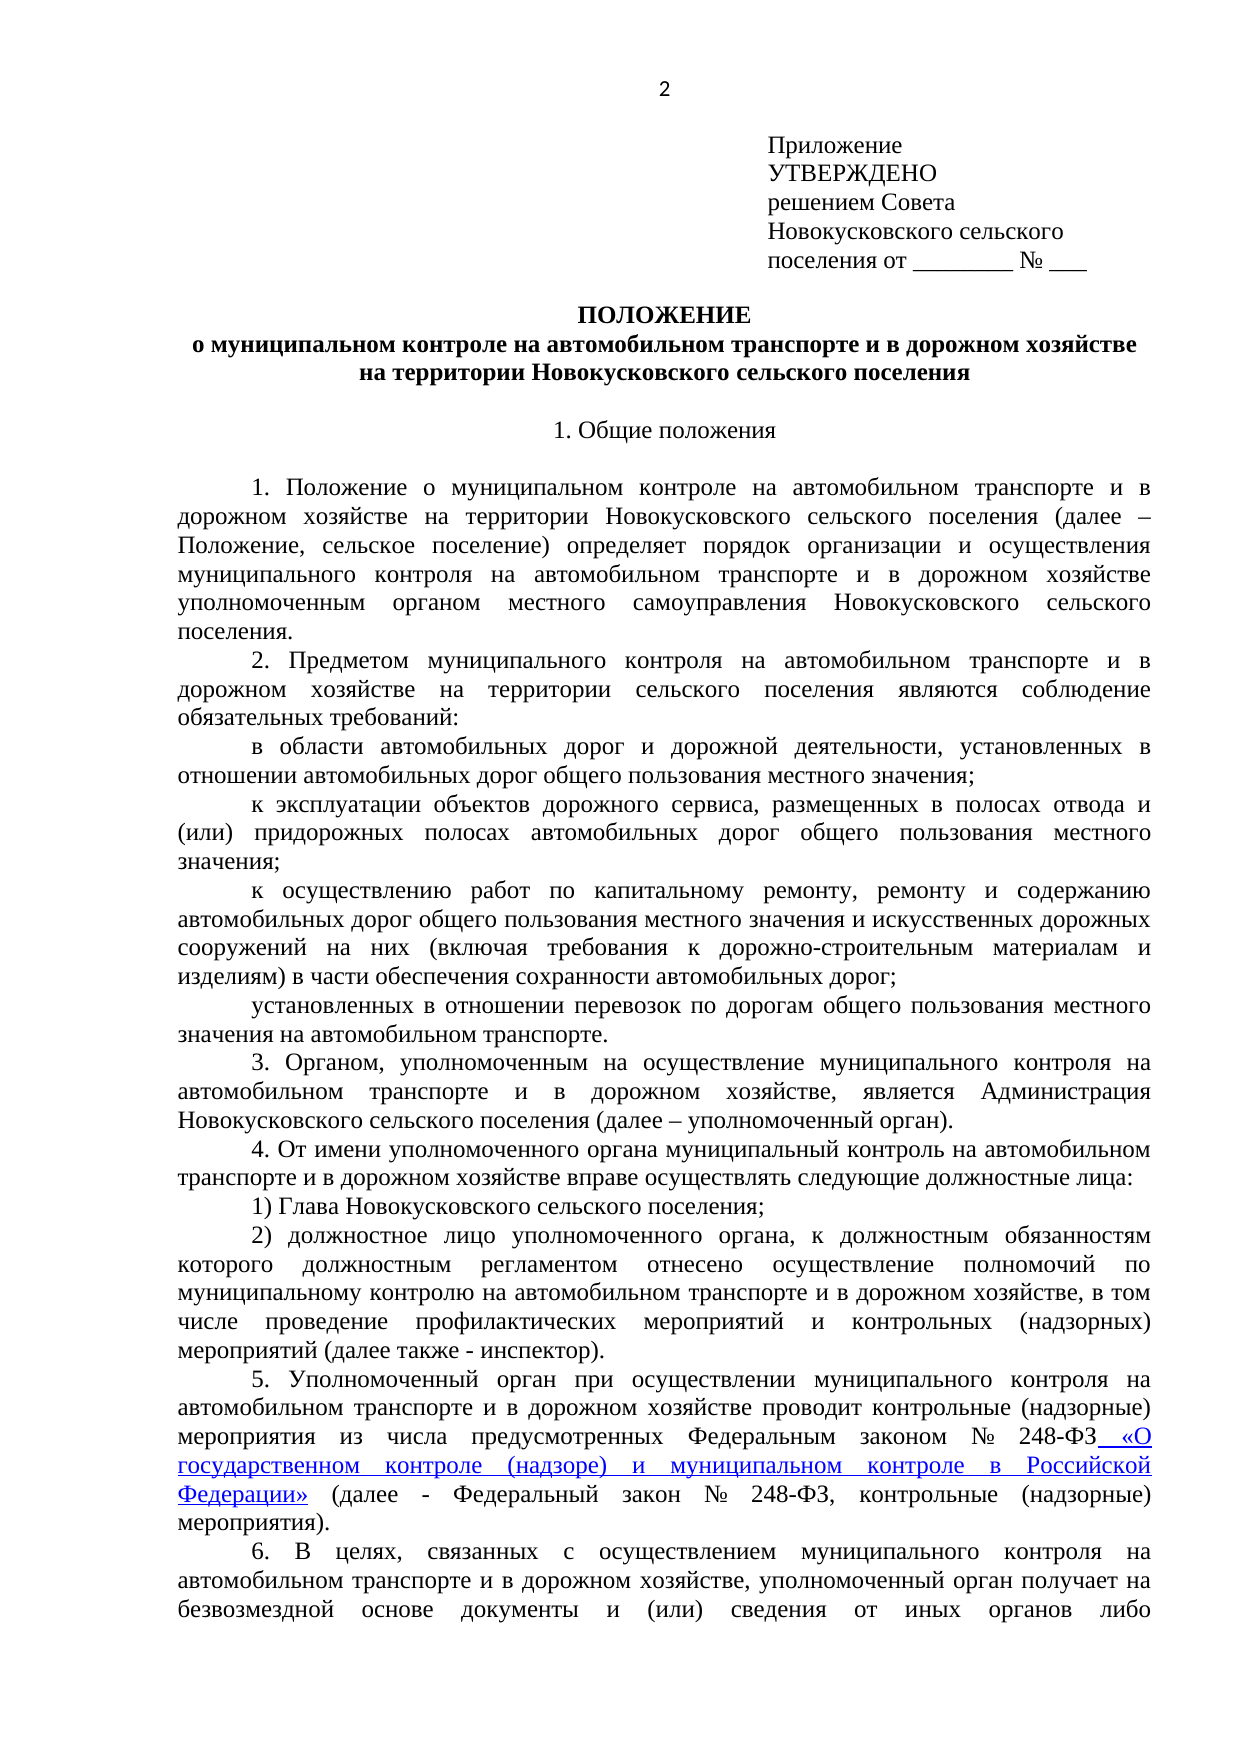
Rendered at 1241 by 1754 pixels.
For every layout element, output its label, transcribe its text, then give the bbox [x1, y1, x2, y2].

text 1. Общие положения [177, 415, 1152, 444]
text Приложение [767, 130, 1152, 158]
text УТВЕРЖДЕНО [767, 158, 1152, 187]
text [177, 1536, 1152, 1622]
text 2. Предметом муниципального контроля на автомобильном транспорте и в дорожном хозяйстве на территории сельского поселения являются соблюдение обязательных требований: [177, 645, 1152, 731]
text установленных в отношении перевозок по дорогам общего пользования местного значения на автомобильном транспорте. [177, 990, 1152, 1047]
text о муниципальном контроле на автомобильном транспорте и в дорожном хозяйстве на территории Новокусковского сельского поселения [177, 329, 1152, 415]
text 1) Глава Новокусковского сельского поселения; [177, 1191, 1152, 1220]
text 2) должностное лицо уполномоченного органа, к должностным обязанностям которого должностным регламентом отнесено осуществление полномочий по муниципальному контролю на автомобильном транспорте и в дорожном хозяйстве, в том числе проведение профилактических мероприятий и контрольных (надзорных) мероприятий (далее также - инспектор). [177, 1220, 1152, 1364]
text к эксплуатации объектов дорожного сервиса, размещенных в полосах отвода и (или) придорожных полосах автомобильных дорог общего пользования местного значения; [177, 789, 1152, 875]
text Новокусковского сельского [767, 216, 1152, 245]
text 5. Уполномоченный орган при осуществлении муниципального контроля на автомобильном транспорте и в дорожном хозяйстве проводит контрольные (надзорные) мероприятия из числа предусмотренных Федеральным законом № 248-ФЗ «О государственном контроле (надзоре) и муниципальном контроле в Российской Федерации» (далее - Федеральный закон № 248-ФЗ, контрольные (надзорные) мероприятия). [177, 1364, 1152, 1450]
text 4. От имени уполномоченного органа муниципальный контроль на автомобильном транспорте и в дорожном хозяйстве вправе осуществлять следующие должностные лица: [177, 1134, 1152, 1191]
text 3. Органом, уполномоченным на осуществление муниципального контроля на автомобильном транспорте и в дорожном хозяйстве, является Администрация Новокусковского сельского поселения (далее – уполномоченный орган). [177, 1047, 1152, 1134]
text поселения от ________ № ___ [767, 245, 1152, 273]
text 5. Уполномоченный орган при осуществлении муниципального контроля на автомобильном транспорте и в дорожном хозяйстве проводит контрольные (надзорные) мероприятия из числа предусмотренных Федеральным законом № 248-ФЗ «О государственном контроле (надзоре) и муниципальном контроле в Российской Федерации» (далее - Федеральный закон № 248-ФЗ, контрольные (надзорные) мероприятия). [177, 1479, 1152, 1536]
text ПОЛОЖЕНИЕ [177, 300, 1152, 329]
text 1. Положение о муниципальном контроле на автомобильном транспорте и в дорожном хозяйстве на территории Новокусковского сельского поселения (далее – Положение, сельское поселение) определяет порядок организации и осуществления муниципального контроля на автомобильном транспорте и в дорожном хозяйстве уполномоченным органом местного самоуправления Новокусковского сельского поселения. [177, 472, 1152, 645]
text к осуществлению работ по капитальному ремонту, ремонту и содержанию автомобильных дорог общего пользования местного значения и искусственных дорожных сооружений на них (включая требования к дорожно-строительным материалам и изделиям) в части обеспечения сохранности автомобильных дорог; [177, 875, 1152, 990]
text решением Совета [767, 187, 1152, 216]
text в области автомобильных дорог и дорожной деятельности, установленных в отношении автомобильных дорог общего пользования местного значения; [177, 731, 1152, 789]
